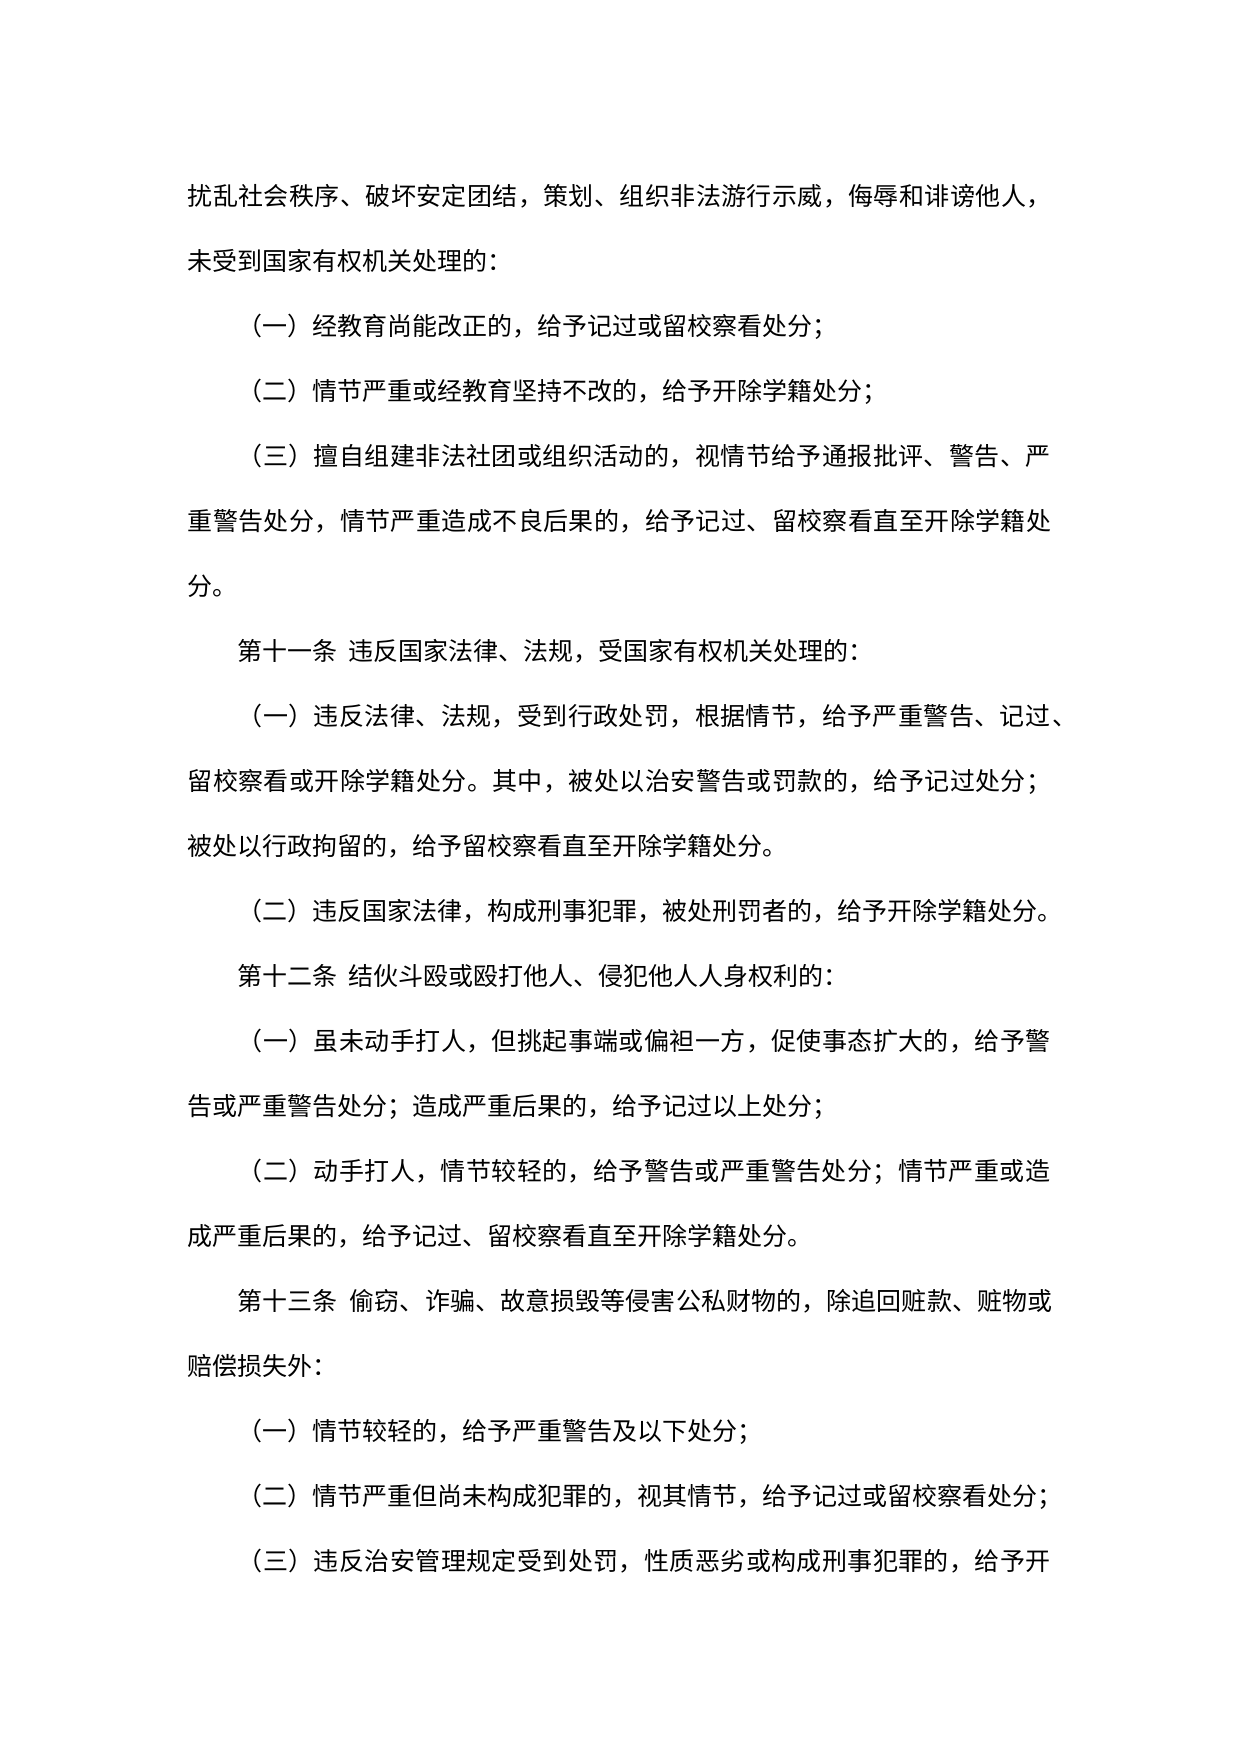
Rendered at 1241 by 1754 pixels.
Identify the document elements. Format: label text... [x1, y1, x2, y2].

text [187, 1527, 1053, 1592]
text （一）违反法律、法规，受到行政处罚，根据情节，给予严重警告、记过、留校察看或开除学籍处分。其中，被处以治安警告或罚款的，给予记过处分；被处以行政拘留的，给予留校察看直至开除学籍处分。 [187, 682, 1053, 877]
text （二）情节严重但尚未构成犯罪的，视其情节，给予记过或留校察看处分； [187, 1462, 1053, 1527]
text 第十三条 偷窃、诈骗、故意损毁等侵害公私财物的，除追回赃款、赃物或赔偿损失外： [187, 1267, 1053, 1397]
text 第十一条 违反国家法律、法规，受国家有权机关处理的： [187, 617, 1053, 682]
text （二）违反国家法律，构成刑事犯罪，被处刑罚者的，给予开除学籍处分。 [187, 877, 1053, 942]
text （一）情节较轻的，给予严重警告及以下处分； [187, 1397, 1053, 1462]
text （二）情节严重或经教育坚持不改的，给予开除学籍处分； [187, 357, 1053, 422]
text （一）经教育尚能改正的，给予记过或留校察看处分； [187, 292, 1053, 357]
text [187, 162, 1053, 292]
text 第十二条 结伙斗殴或殴打他人、侵犯他人人身权利的： [187, 942, 1053, 1007]
text （一）虽未动手打人，但挑起事端或偏袒一方，促使事态扩大的，给予警告或严重警告处分；造成严重后果的，给予记过以上处分； [187, 1007, 1053, 1137]
text （三）擅自组建非法社团或组织活动的，视情节给予通报批评、警告、严重警告处分，情节严重造成不良后果的，给予记过、留校察看直至开除学籍处分。 [187, 422, 1053, 617]
text （二）动手打人，情节较轻的，给予警告或严重警告处分；情节严重或造成严重后果的，给予记过、留校察看直至开除学籍处分。 [187, 1137, 1053, 1267]
